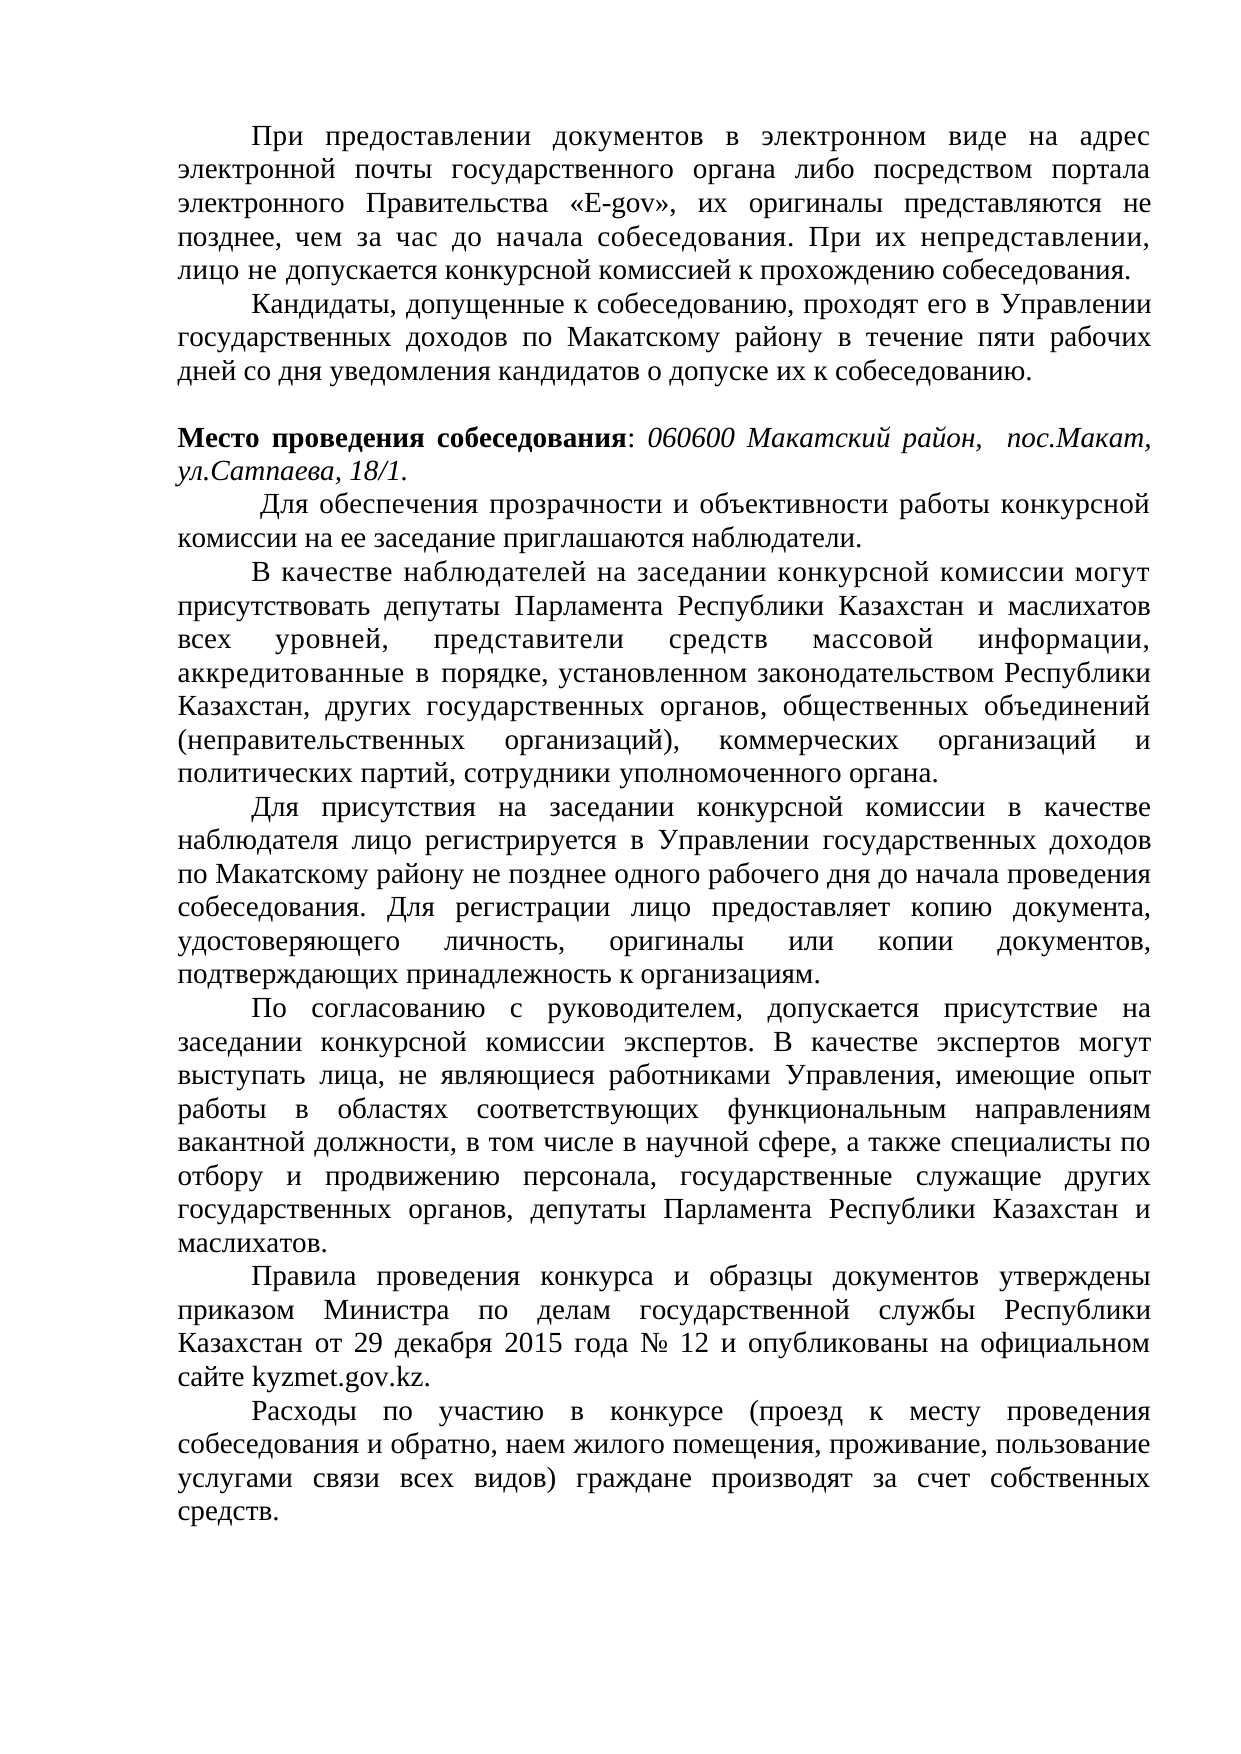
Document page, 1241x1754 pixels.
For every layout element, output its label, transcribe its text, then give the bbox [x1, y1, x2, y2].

text Для присутствия на заседании конкурсной комиссии в качестве наблюдателя лицо регистрируется в Управлении государственных доходов по Макатскому району не позднее одного рабочего дня до начала проведения собеседования. Для регистрации лицо предоставляет копию документа, удостоверяющего личность, оригиналы или копии документов, подтверждающих принадлежность к организациям. [177, 789, 1152, 990]
text Место проведения собеседования: 060600 Макатский район, пос.Макат, ул.Сатпаева, 18/1. [177, 420, 1152, 487]
text Кандидаты, допущенные к собеседованию, проходят его в Управлении государственных доходов по Макатскому району в течение пяти рабочих дней со дня уведомления кандидатов о допуске их к собеседованию. [177, 286, 1152, 386]
text Расходы по участию в конкурсе (проезд к месту проведения собеседования и обратно, наем жилого помещения, проживание, пользование услугами связи всех видов) граждане производят за счет собственных средств. [177, 1393, 1152, 1527]
text По согласованию с руководителем, допускается присутствие на заседании конкурсной комиссии экспертов. В качестве экспертов могут выступать лица, не являющиеся работниками Управления, имеющие опыт работы в областях соответствующих функциональным направлениям вакантной должности, в том числе в научной сфере, а также специалисты по отбору и продвижению персонала, государственные служащие других государственных органов, депутаты Парламента Республики Казахстан и маслихатов. [177, 990, 1152, 1258]
text Для обеспечения прозрачности и объективности работы конкурсной комиссии на ее заседание приглашаются наблюдатели. [177, 487, 1152, 554]
text При предоставлении документов в электронном виде на адрес электронной почты государственного органа либо посредством портала электронного Правительства «E-gov», их оригиналы представляются не позднее, чем за час до начала собеседования. При их непредставлении, лицо не допускается конкурсной комиссией к прохождению собеседования. [177, 118, 1152, 286]
text В качестве наблюдателей на заседании конкурсной комиссии могут присутствовать депутаты Парламента Республики Казахстан и маслихатов всех уровней, представители средств массовой информации, аккредитованные в порядке, установленном законодательством Республики Казахстан, других государственных органов, общественных объединений (неправительственных организаций), коммерческих организаций и политических партий, сотрудники уполномоченного органа. [177, 554, 1152, 789]
text Правила проведения конкурса и образцы документов утверждены приказом Министра по делам государственной службы Республики Казахстан от 29 декабря 2015 года № 12 и опубликованы на официальном сайте kyzmet.gov.kz. [177, 1258, 1152, 1393]
